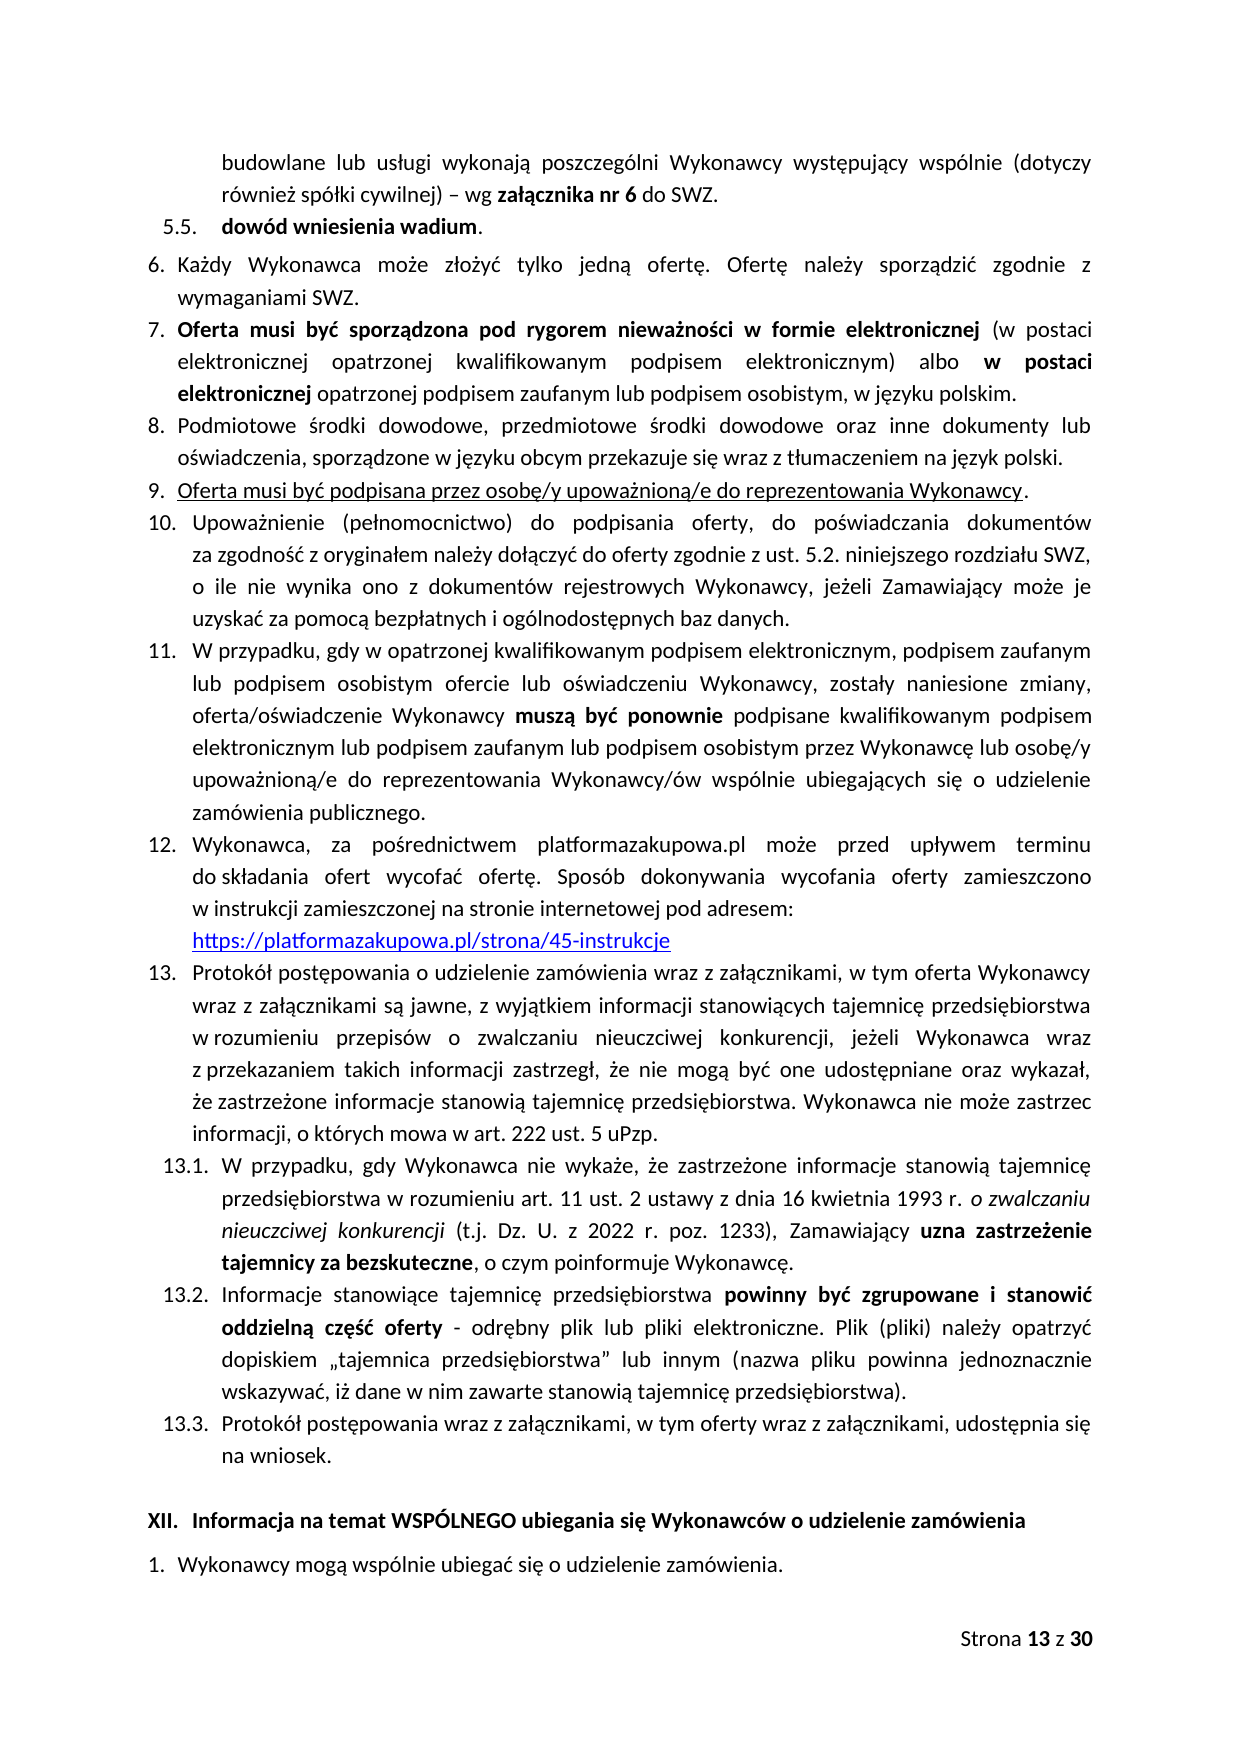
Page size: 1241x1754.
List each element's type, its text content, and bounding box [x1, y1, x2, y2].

list W przypadku, gdy Wykonawca nie wykaże, że zastrzeżone informacje stanowią tajemnicę przedsiębiorstwa w rozumieniu art. 11 ust. 2 ustawy z dnia 16 kwietnia 1993 r. o zwalczaniu nieuczciwej konkurencji (t.j. Dz. U. z 2022 r. poz. 1233), Zamawiający uzna zastrzeżenie tajemnicy za bezskuteczne, o czym poinformuje Wykonawcę. [162, 1152, 1093, 1276]
list Oferta musi być sporządzona pod rygorem nieważności w formie elektronicznej (w postaci elektronicznej opatrzonej kwalifikowanym podpisem elektronicznym) albo w postaci elektronicznej opatrzonej podpisem zaufanym lub podpisem osobistym, w języku polskim. [148, 315, 1093, 407]
list Każdy Wykonawca może złożyć tylko jedną ofertę. Ofertę należy sporządzić zgodnie z wymaganiami SWZ. [148, 250, 1093, 311]
list W przypadku, gdy w opatrzonej kwalifikowanym podpisem elektronicznym, podpisem zaufanym lub podpisem osobistym ofercie lub oświadczeniu Wykonawcy, zostały naniesione zmiany, oferta/oświadczenie Wykonawcy muszą być ponownie podpisane kwalifikowanym podpisem elektronicznym lub podpisem zaufanym lub podpisem osobistym przez Wykonawcę lub osobę/y upoważnioną/e do reprezentowania Wykonawcy/ów wspólnie ubiegających się o udzielenie zamówienia publicznego. [148, 637, 1093, 826]
list Wykonawcy mogą wspólnie ubiegać się o udzielenie zamówienia. [148, 1550, 1093, 1578]
text https://platformazakupowa.pl/strona/45-instrukcje [185, 926, 1093, 954]
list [162, 148, 1093, 208]
list Informacje stanowiące tajemnicę przedsiębiorstwa powinny być zgrupowane i stanowić oddzielną część oferty - odrębny plik lub pliki elektroniczne. Plik (pliki) należy opatrzyć dopiskiem „tajemnica przedsiębiorstwa” lub innym (nazwa pliku powinna jednoznacznie wskazywać, iż dane w nim zawarte stanowią tajemnicę przedsiębiorstwa). [162, 1280, 1093, 1405]
list Upoważnienie (pełnomocnictwo) do podpisania oferty, do poświadczania dokumentów za zgodność z oryginałem należy dołączyć do oferty zgodnie z ust. 5.2. niniejszego rozdziału SWZ, o ile nie wynika ono z dokumentów rejestrowych Wykonawcy, jeżeli Zamawiający może je uzyskać za pomocą bezpłatnych i ogólnodostępnych baz danych. [148, 508, 1093, 632]
list Oferta musi być podpisana przez osobę/y upoważnioną/e do reprezentowania Wykonawcy. [148, 476, 1093, 504]
list dowód wniesienia wadium. [162, 212, 1093, 240]
list Podmiotowe środki dowodowe, przedmiotowe środki dowodowe oraz inne dokumenty lub oświadczenia, sporządzone w języku obcym przekazuje się wraz z tłumaczeniem na język polski. [148, 411, 1093, 472]
list Protokół postępowania wraz z załącznikami, w tym oferty wraz z załącznikami, udostępnia się na wniosek. [162, 1409, 1093, 1469]
list Informacja na temat WSPÓLNEGO ubiegania się Wykonawców o udzielenie zamówienia [148, 1506, 1093, 1534]
list Wykonawca, za pośrednictwem platformazakupowa.pl może przed upływem terminu do składania ofert wycofać ofertę. Sposób dokonywania wycofania oferty zamieszczono w instrukcji zamieszczonej na stronie internetowej pod adresem: [148, 830, 1093, 922]
list Protokół postępowania o udzielenie zamówienia wraz z załącznikami, w tym oferta Wykonawcy wraz z załącznikami są jawne, z wyjątkiem informacji stanowiących tajemnicę przedsiębiorstwa w rozumieniu przepisów o zwalczaniu nieuczciwej konkurencji, jeżeli Wykonawca wraz z przekazaniem takich informacji zastrzegł, że nie mogą być one udostępniane oraz wykazał, że zastrzeżone informacje stanowią tajemnicę przedsiębiorstwa. Wykonawca nie może zastrzec informacji, o których mowa w art. 222 ust. 5 uPzp. [148, 958, 1093, 1147]
